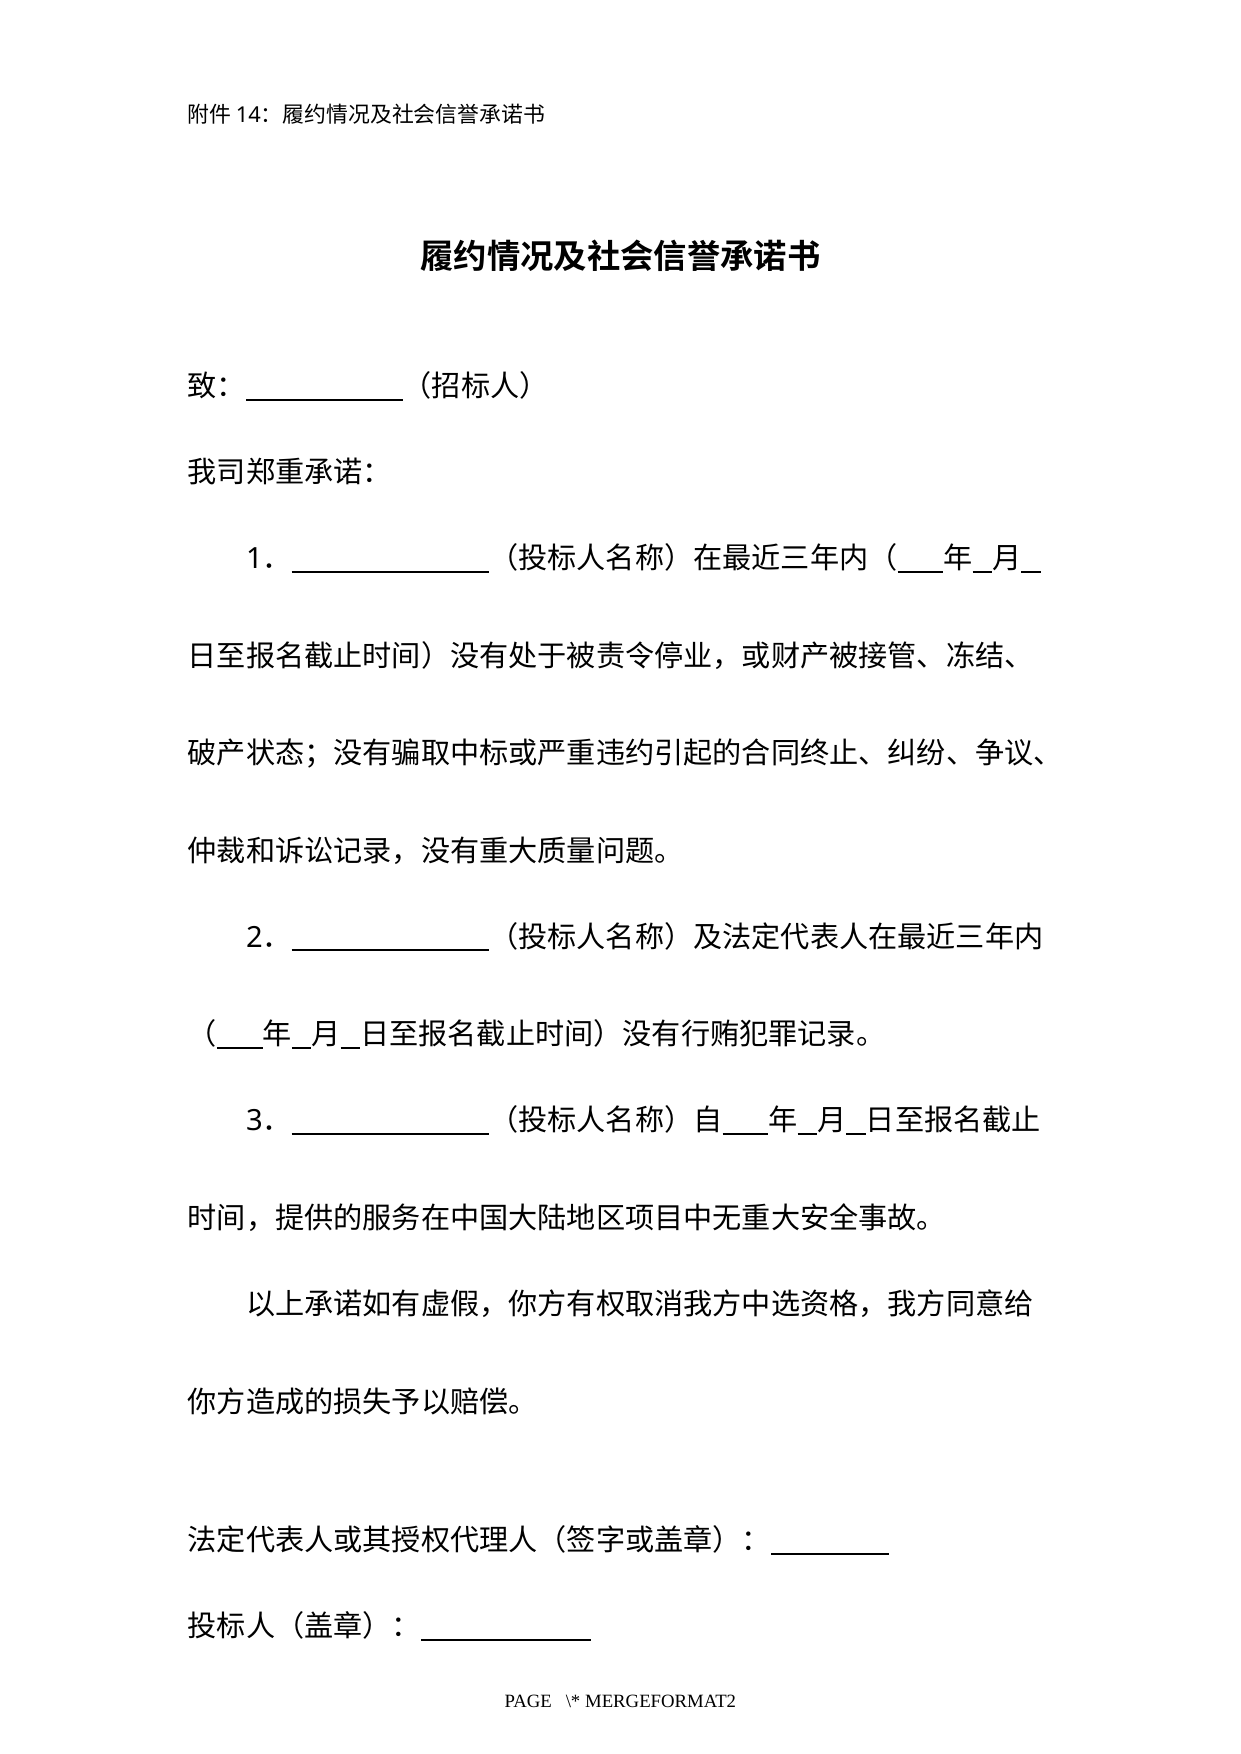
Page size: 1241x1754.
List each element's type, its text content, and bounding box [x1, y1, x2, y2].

text 法定代表人或其授权代理人（签字或盖章）： [187, 1505, 1053, 1570]
text 附件14：履约情况及社会信誉承诺书 [187, 97, 1053, 129]
text 以上承诺如有虚假，你方有权取消我方中选资格，我方同意给你方造成的损失予以赔偿。 [187, 1269, 1053, 1432]
list （投标人名称）自 年 月 日至报名截止时间，提供的服务在中国大陆地区项目中无重大安全事故。 [187, 1086, 1053, 1248]
text 履约情况及社会信誉承诺书 [187, 221, 1053, 286]
text 我司郑重承诺： [187, 437, 1053, 502]
list （投标人名称）及法定代表人在最近三年内（ 年 月 日至报名截止时间）没有行贿犯罪记录。 [187, 902, 1053, 1064]
text 投标人（盖章）： [187, 1591, 1053, 1656]
list （投标人名称）在最近三年内（ 年 月 日至报名截止时间）没有处于被责令停业，或财产被接管、冻结、破产状态；没有骗取中标或严重违约引起的合同终止、纠纷、争议、仲裁和诉讼记录，没有重大质量问题。 [187, 523, 1053, 881]
text 致： （招标人） [187, 351, 1053, 416]
